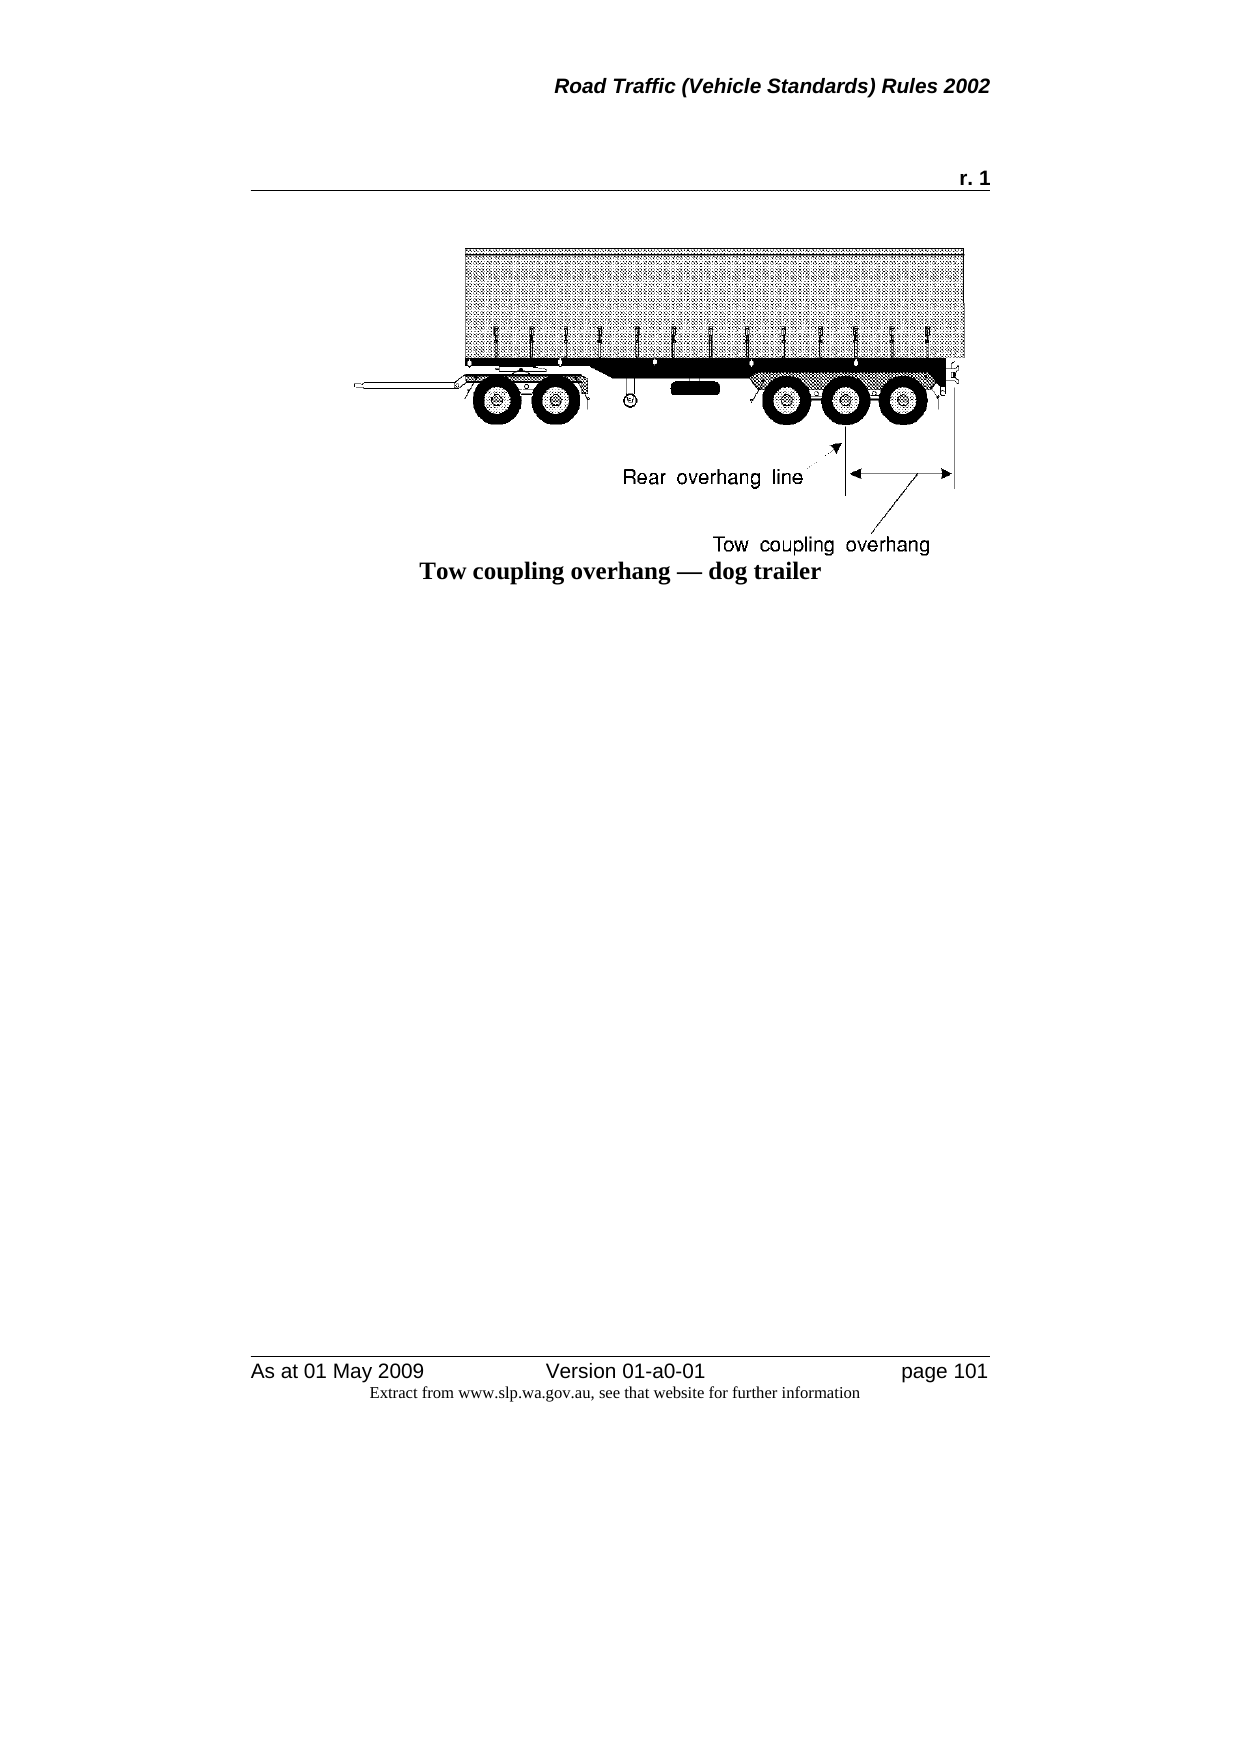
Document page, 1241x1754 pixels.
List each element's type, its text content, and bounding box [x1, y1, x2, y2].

subtitle Tow coupling overhang — dog trailer [251, 556, 990, 585]
picture [353, 247, 967, 556]
